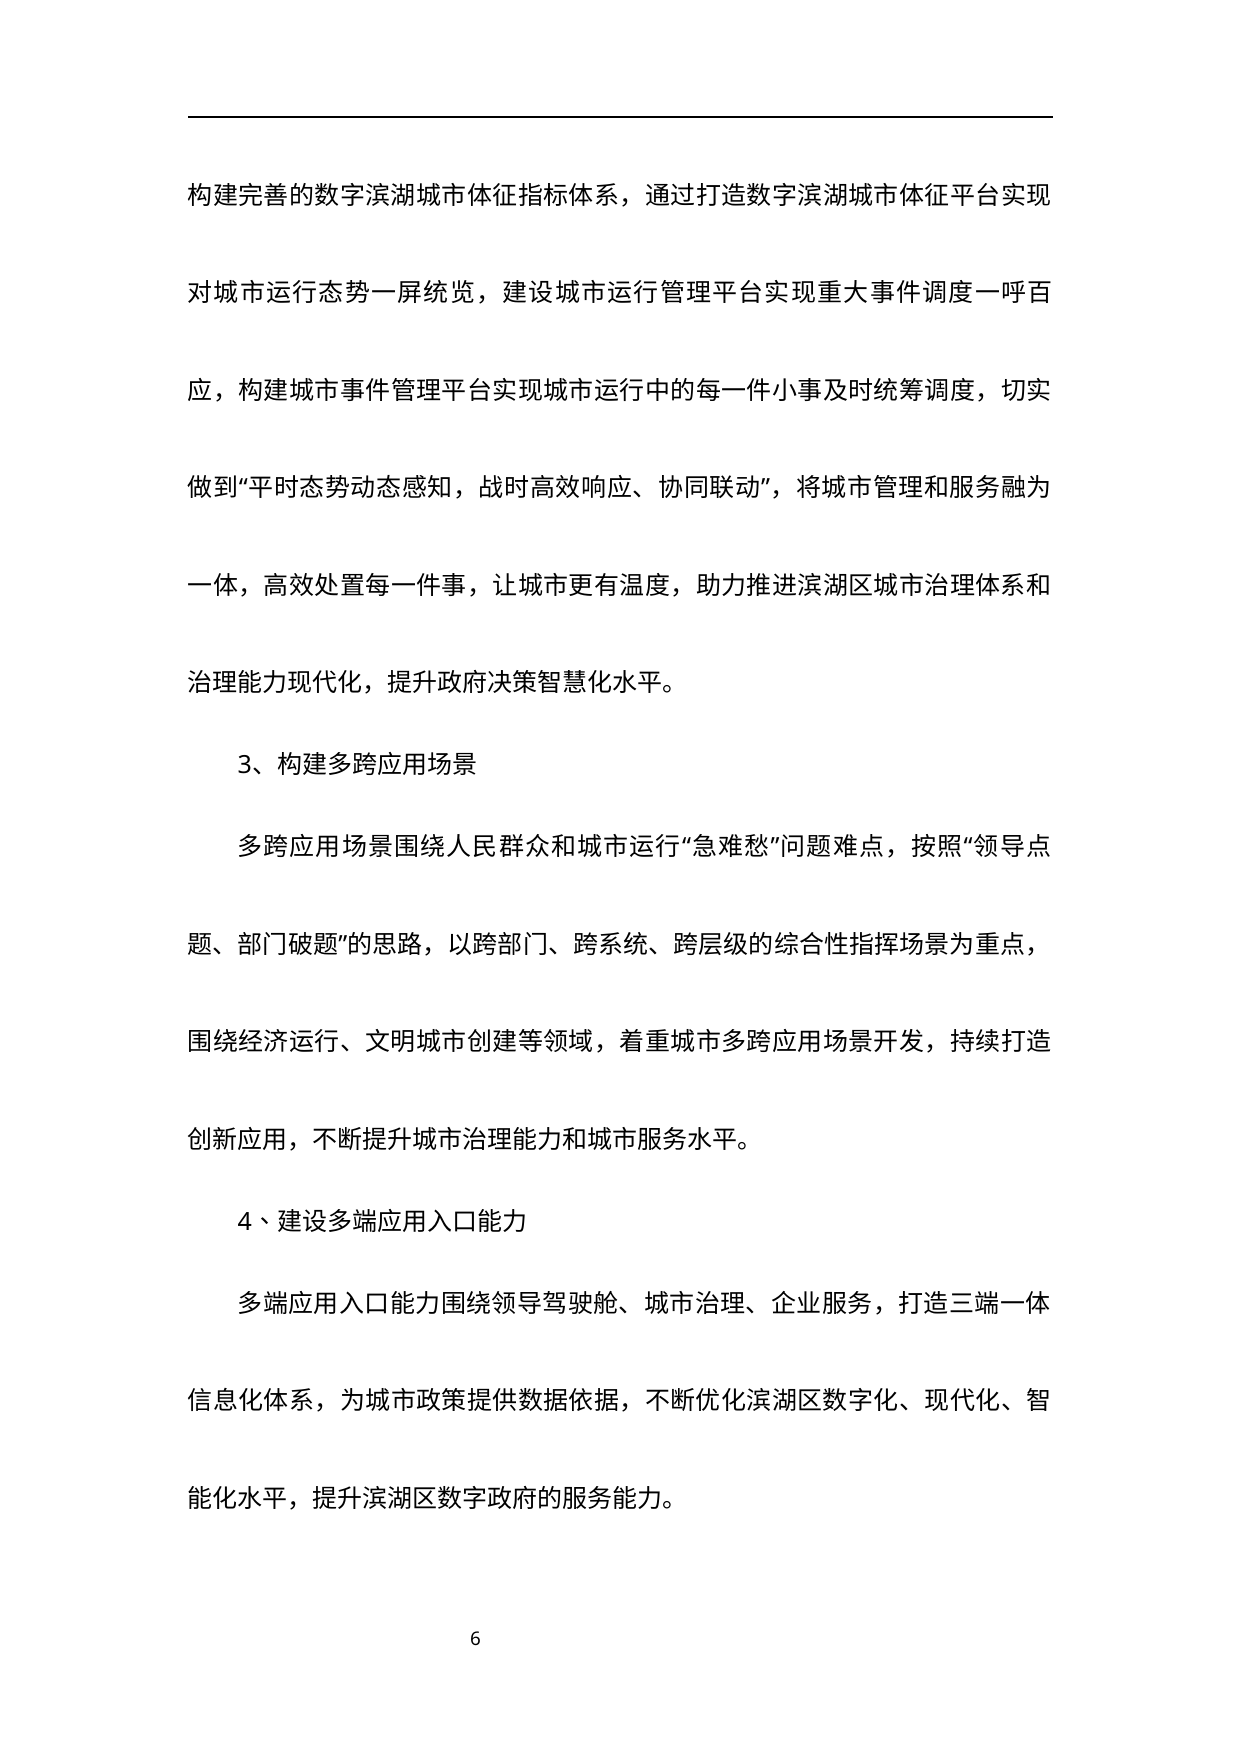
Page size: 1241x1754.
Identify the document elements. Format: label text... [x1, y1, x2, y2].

text 多端应用入口能力围绕领导驾驶舱、城市治理、企业服务，打造三端一体信息化体系，为城市政策提供数据依据，不断优化滨湖区数字化、现代化、智能化水平，提升滨湖区数字政府的服务能力。 [187, 1270, 1053, 1530]
list 建设多端应用入口能力 [187, 1188, 1053, 1253]
text 多跨应用场景围绕人民群众和城市运行“急难愁”问题难点，按照“领导点题、部门破题”的思路，以跨部门、跨系统、跨层级的综合性指挥场景为重点，围绕经济运行、文明城市创建等领域，着重城市多跨应用场景开发，持续打造创新应用，不断提升城市治理能力和城市服务水平。 [187, 813, 1053, 1171]
text 3、构建多跨应用场景 [187, 731, 1053, 796]
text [187, 162, 1053, 714]
